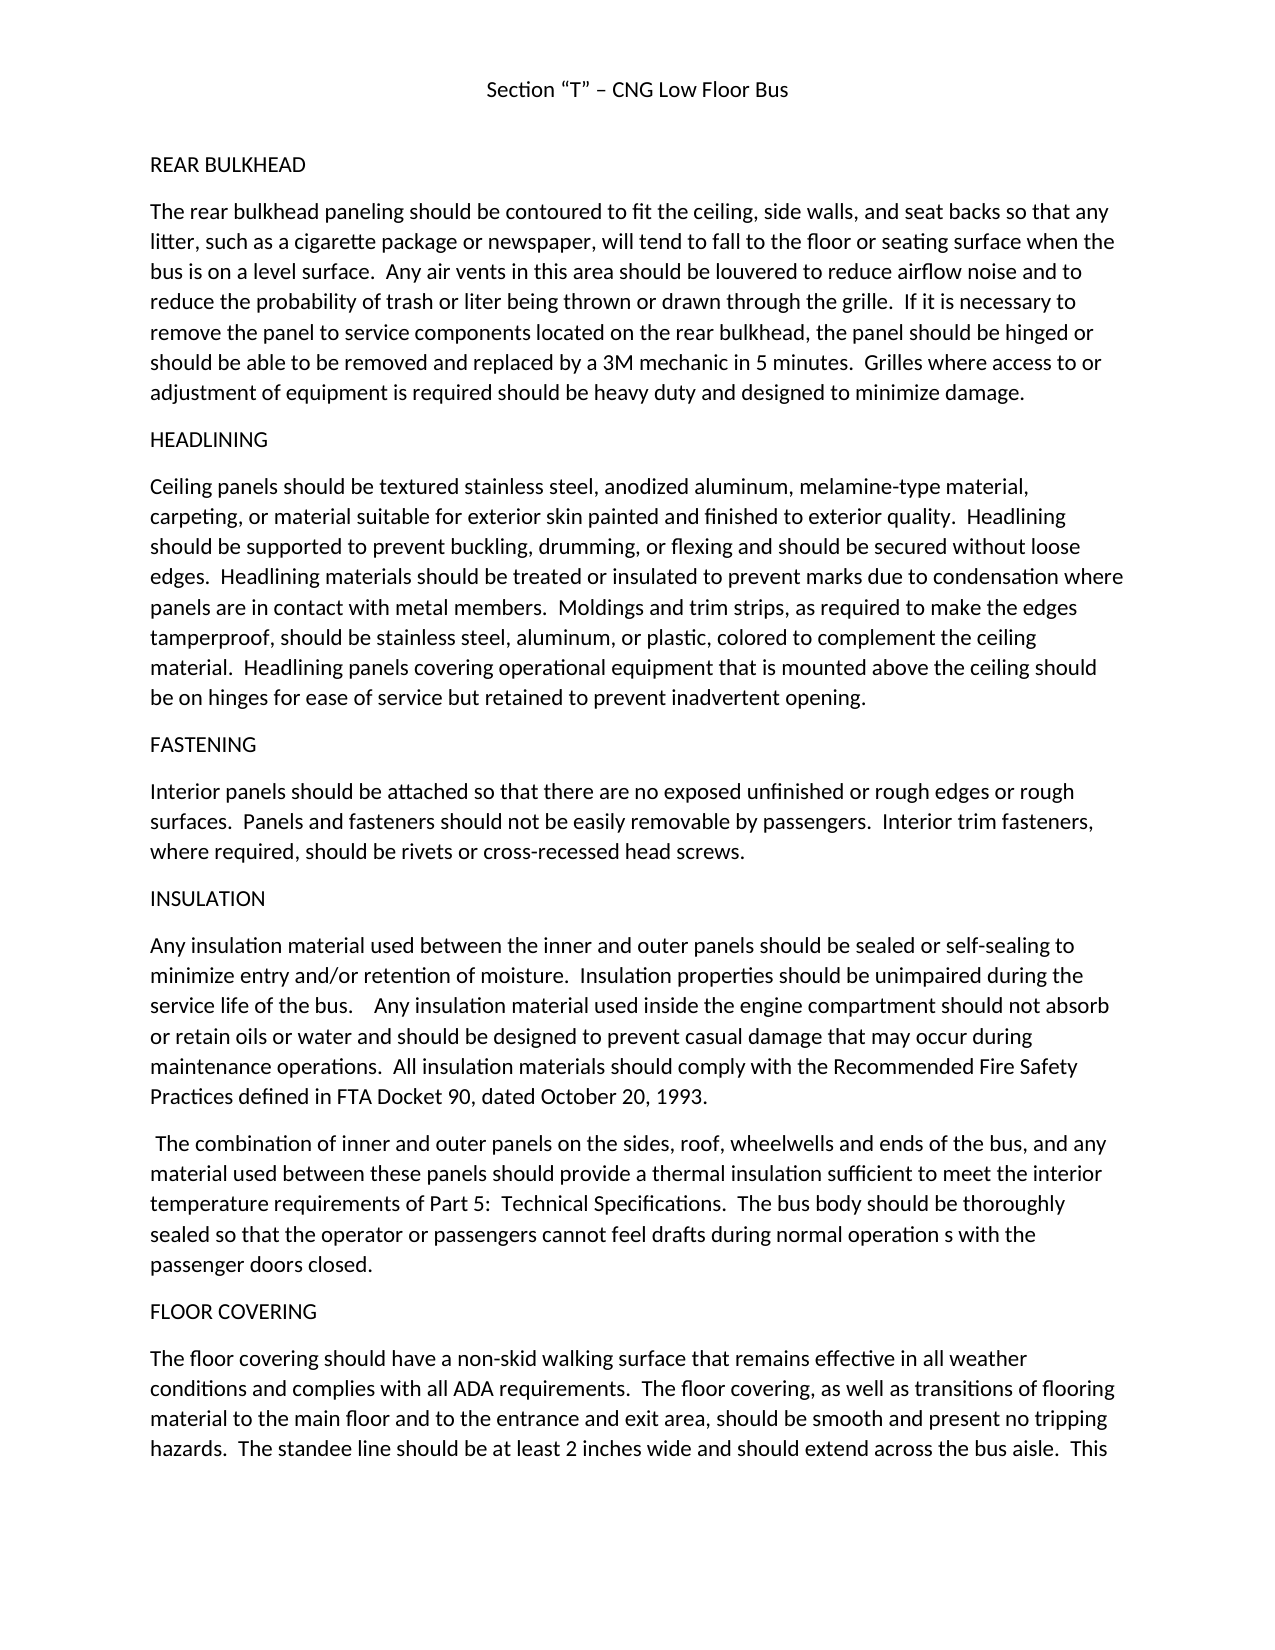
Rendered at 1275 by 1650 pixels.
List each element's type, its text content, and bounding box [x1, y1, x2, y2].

text Interior panels should be attached so that there are no exposed unfinished or rough edges or rough surfaces. Panels and fasteners should not be easily removable by passengers. Interior trim fasteners, where required, should be rivets or cross-recessed head screws. [150, 777, 1125, 866]
text The rear bulkhead paneling should be contoured to fit the ceiling, side walls, and seat backs so that any litter, such as a cigarette package or newspaper, will tend to fall to the floor or seating surface when the bus is on a level surface. Any air vents in this area should be louvered to reduce airflow noise and to reduce the probability of trash or liter being thrown or drawn through the grille. If it is necessary to remove the panel to service components located on the rear bulkhead, the panel should be hinged or should be able to be removed and replaced by a 3M mechanic in 5 minutes. Grilles where access to or adjustment of equipment is required should be heavy duty and designed to minimize damage. [150, 197, 1125, 406]
text FASTENING [150, 730, 1125, 758]
text INSULATION [150, 884, 1125, 912]
text REAR BULKHEAD [150, 150, 1125, 178]
text Ceiling panels should be textured stainless steel, anodized aluminum, melamine-type material, carpeting, or material suitable for exterior skin painted and finished to exterior quality. Headlining should be supported to prevent buckling, drumming, or flexing and should be secured without loose edges. Headlining materials should be treated or insulated to prevent marks due to condensation where panels are in contact with metal members. Moldings and trim strips, as required to make the edges tamperproof, should be stainless steel, aluminum, or plastic, colored to complement the ceiling material. Headlining panels covering operational equipment that is mounted above the ceiling should be on hinges for ease of service but retained to prevent inadvertent opening. [150, 472, 1125, 711]
text Any insulation material used between the inner and outer panels should be sealed or self-sealing to minimize entry and/or retention of moisture. Insulation properties should be unimpaired during the service life of the bus. Any insulation material used inside the engine compartment should not absorb or retain oils or water and should be designed to prevent casual damage that may occur during maintenance operations. All insulation materials should comply with the Recommended Fire Safety Practices defined in FTA Docket 90, dated October 20, 1993. [150, 931, 1125, 1110]
text FLOOR COVERING [150, 1297, 1125, 1325]
text The combination of inner and outer panels on the sides, roof, wheelwells and ends of the bus, and any material used between these panels should provide a thermal insulation sufficient to meet the interior temperature requirements of Part 5: Technical Specifications. The bus body should be thoroughly sealed so that the operator or passengers cannot feel drafts during normal operation s with the passenger doors closed. [150, 1129, 1125, 1278]
text HEADLINING [150, 425, 1125, 453]
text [150, 1344, 1125, 1462]
